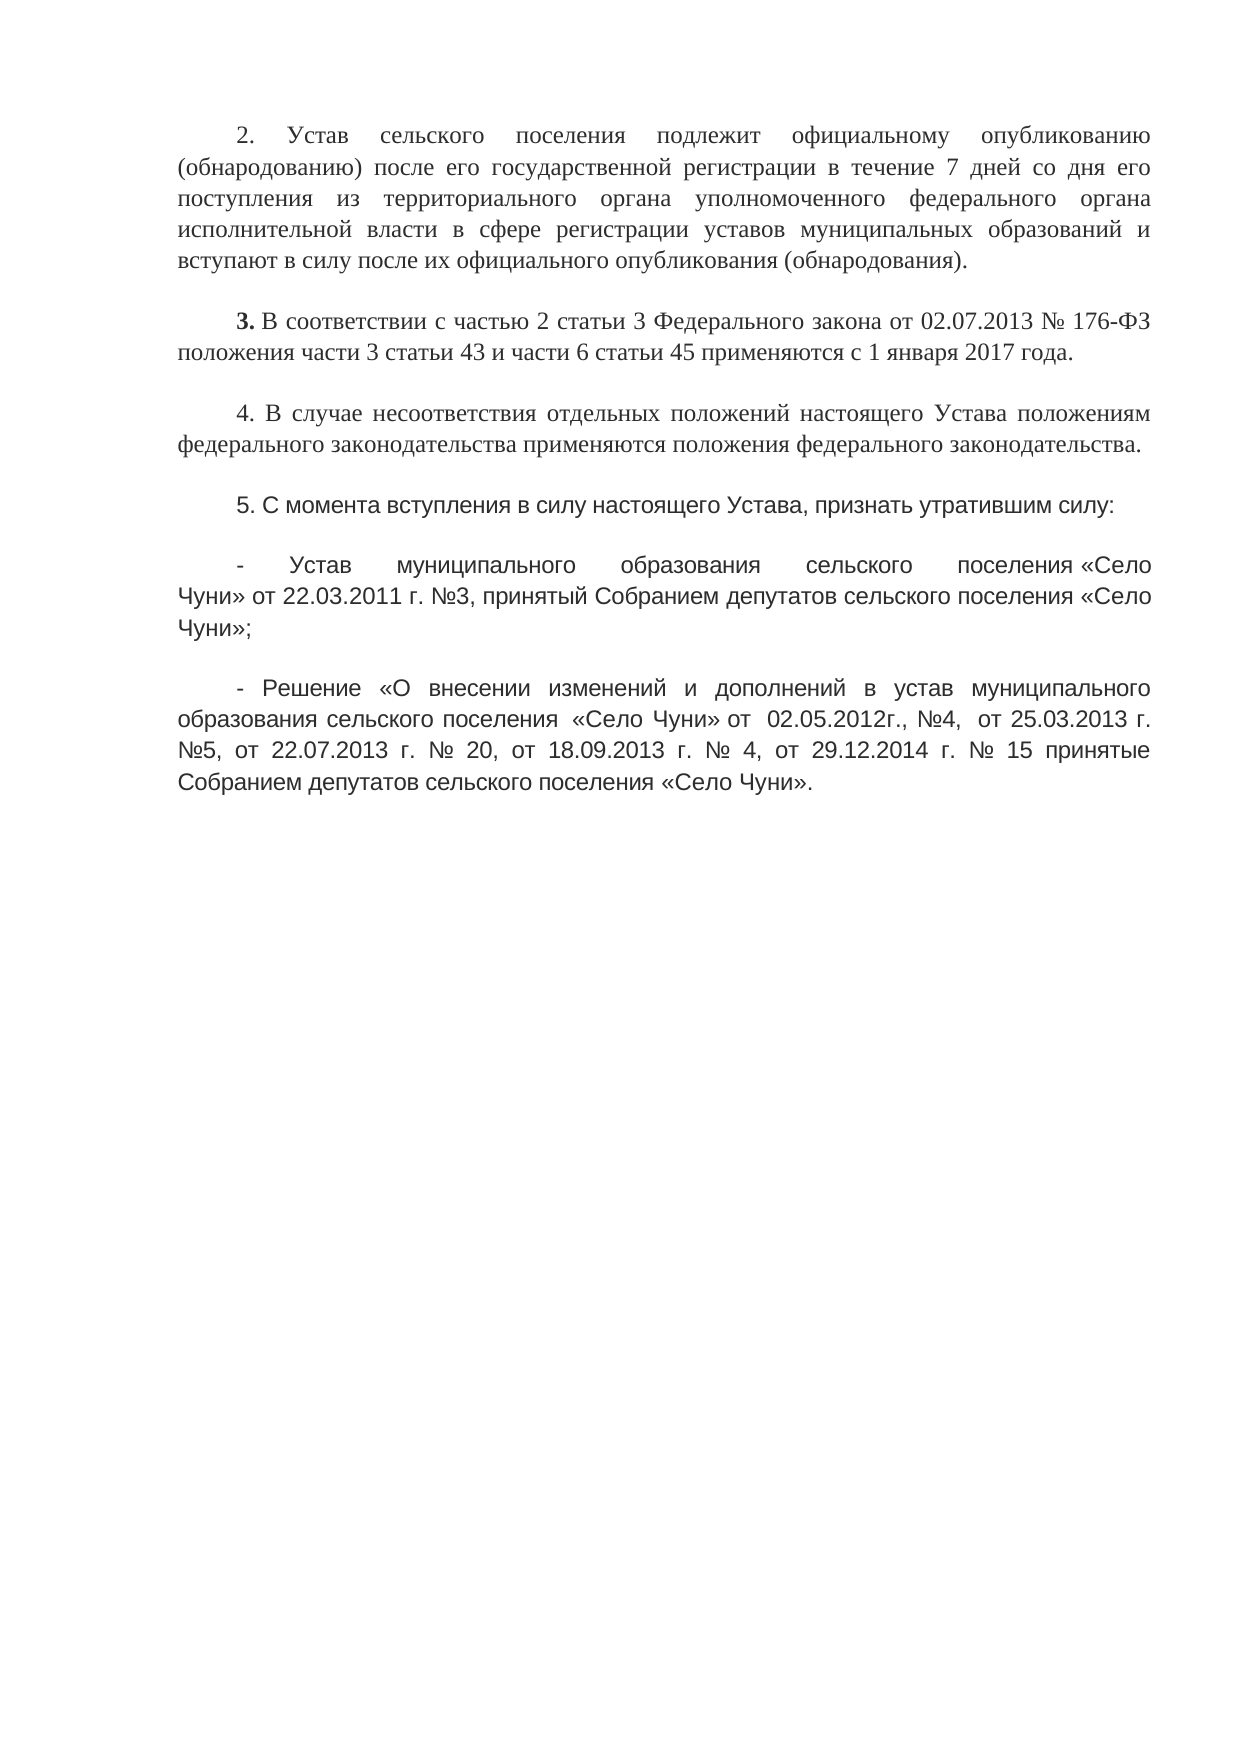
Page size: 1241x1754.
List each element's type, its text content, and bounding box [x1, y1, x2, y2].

text 2. Устав сельского поселения подлежит официальному опубликованию (обнародованию) после его государственной регистрации в течение 7 дней со дня его поступления из территориального органа уполномоченного федерального органа исполнительной власти в сфере регистрации уставов муниципальных образований и вступают в силу после их официального опубликования (обнародования). [177, 118, 1152, 274]
text 3. В соответствии с частью 2 статьи 3 Федерального закона от 02.07.2013 № 176-ФЗ положения части 3 статьи 43 и части 6 статьи 45 применяются с 1 января 2017 года. [177, 303, 1152, 366]
text 5. С момента вступления в силу настоящего Устава, признать утратившим силу: [177, 487, 1152, 518]
text - Решение «О внесении изменений и дополнений в устав муниципального образования сельского поселения «Село Чуни» от 02.05.2012г., №4, от 25.03.2013 г. №5, от 22.07.2013 г. № 20, от 18.09.2013 г. № 4, от 29.12.2014 г. № 15 принятые Собранием депутатов сельского поселения «Село Чуни». [177, 670, 1152, 795]
text 4. В случае несоответствия отдельных положений настоящего Устава положениям федерального законодательства применяются положения федерального законодательства. [177, 395, 1152, 458]
text - Устав муниципального образования сельского поселения «Село Чуни» от 22.03.2011 г. №3, принятый Собранием депутатов сельского поселения «Село Чуни»; [177, 547, 1152, 641]
